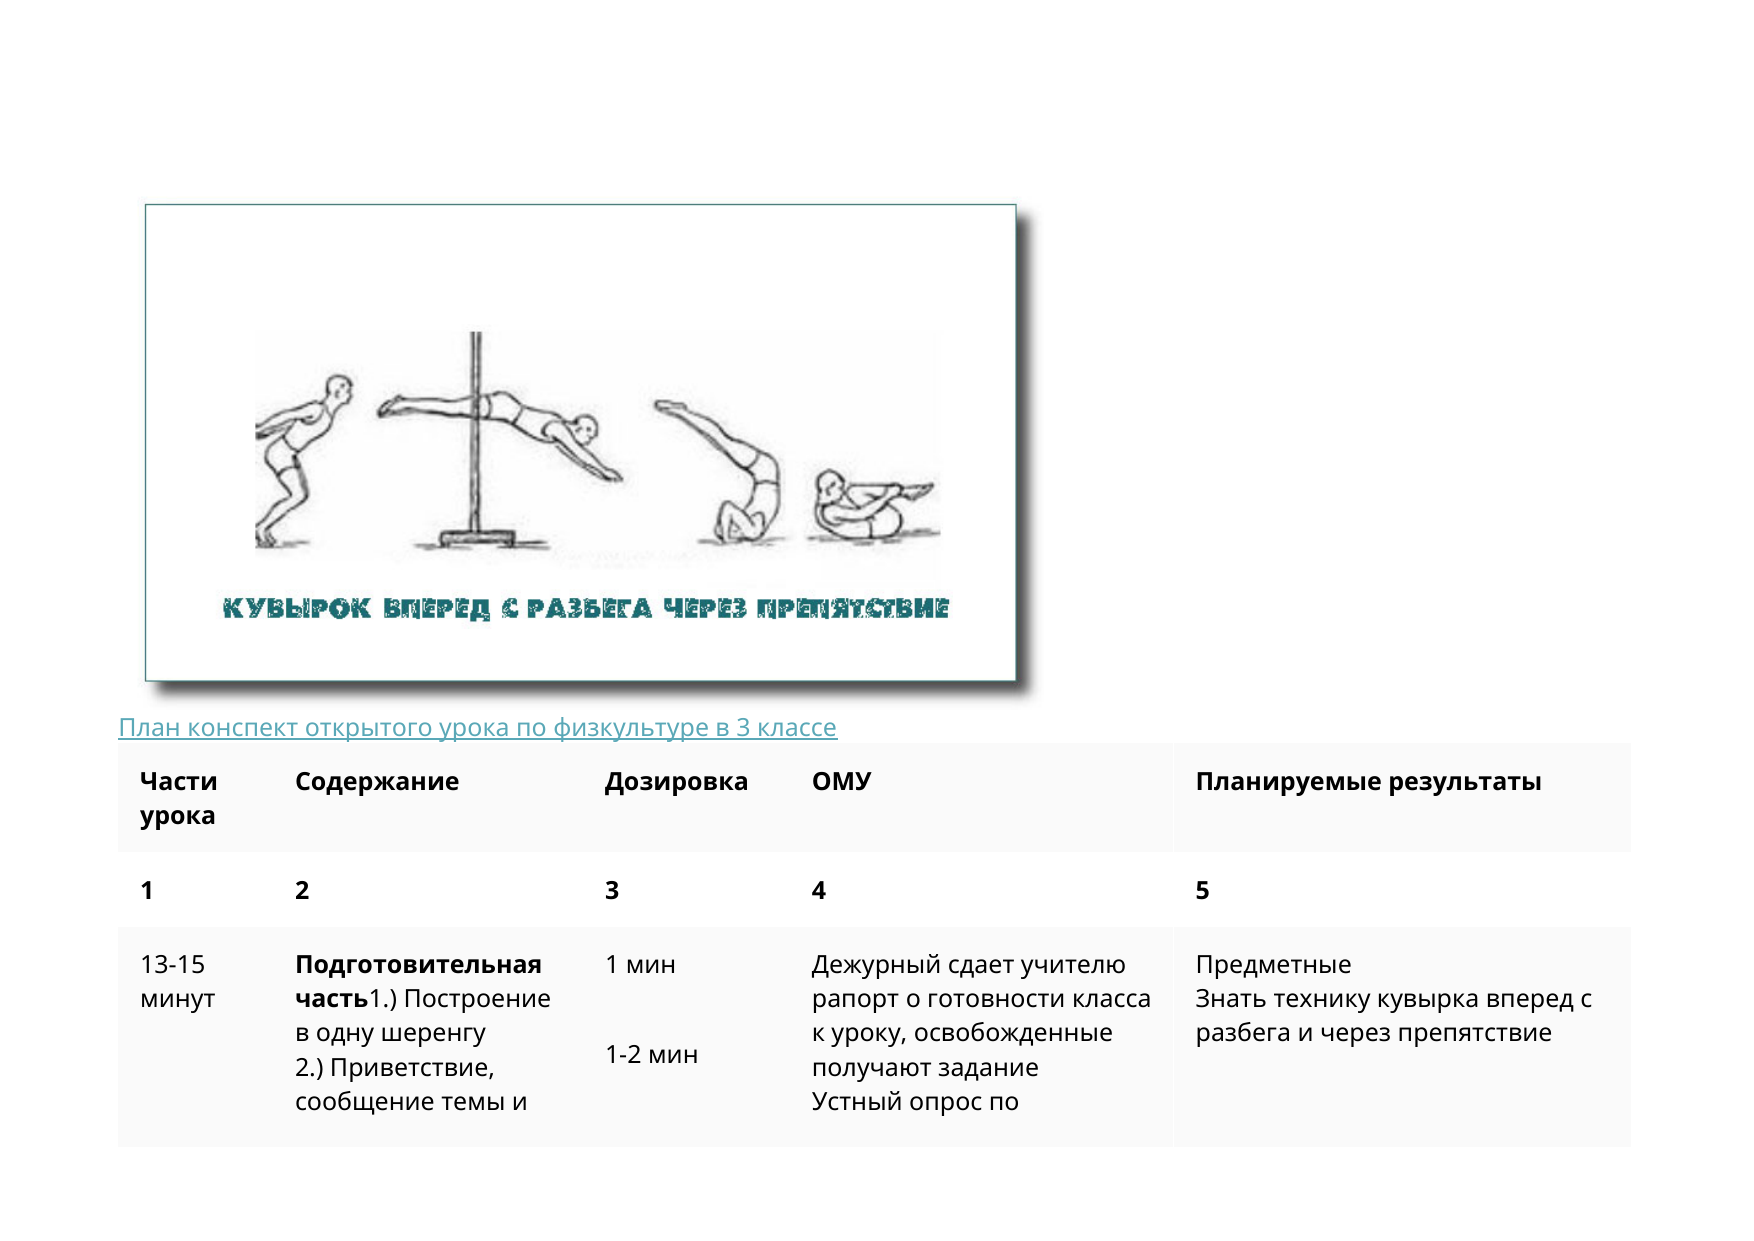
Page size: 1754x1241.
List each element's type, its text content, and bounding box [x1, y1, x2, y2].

table_header Части урока [118, 743, 273, 852]
table_header Дозировка [583, 743, 790, 852]
table_cell 3 [583, 852, 790, 927]
picture [118, 177, 1045, 710]
table_header Содержание [273, 743, 583, 852]
text План конспект открытого урока по физкультуре в 3 классе [118, 709, 1636, 743]
table_header Планируемые результаты [1174, 743, 1631, 852]
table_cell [790, 927, 1173, 1147]
table_cell 5 [1174, 852, 1631, 927]
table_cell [1174, 927, 1631, 1147]
table_cell 2 [273, 852, 583, 927]
table_cell 4 [790, 852, 1173, 927]
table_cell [273, 927, 583, 1147]
table_header ОМУ [790, 743, 1173, 852]
table_cell 1 [118, 852, 273, 927]
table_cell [583, 927, 790, 1147]
table_cell 13-15 минут [118, 927, 273, 1147]
